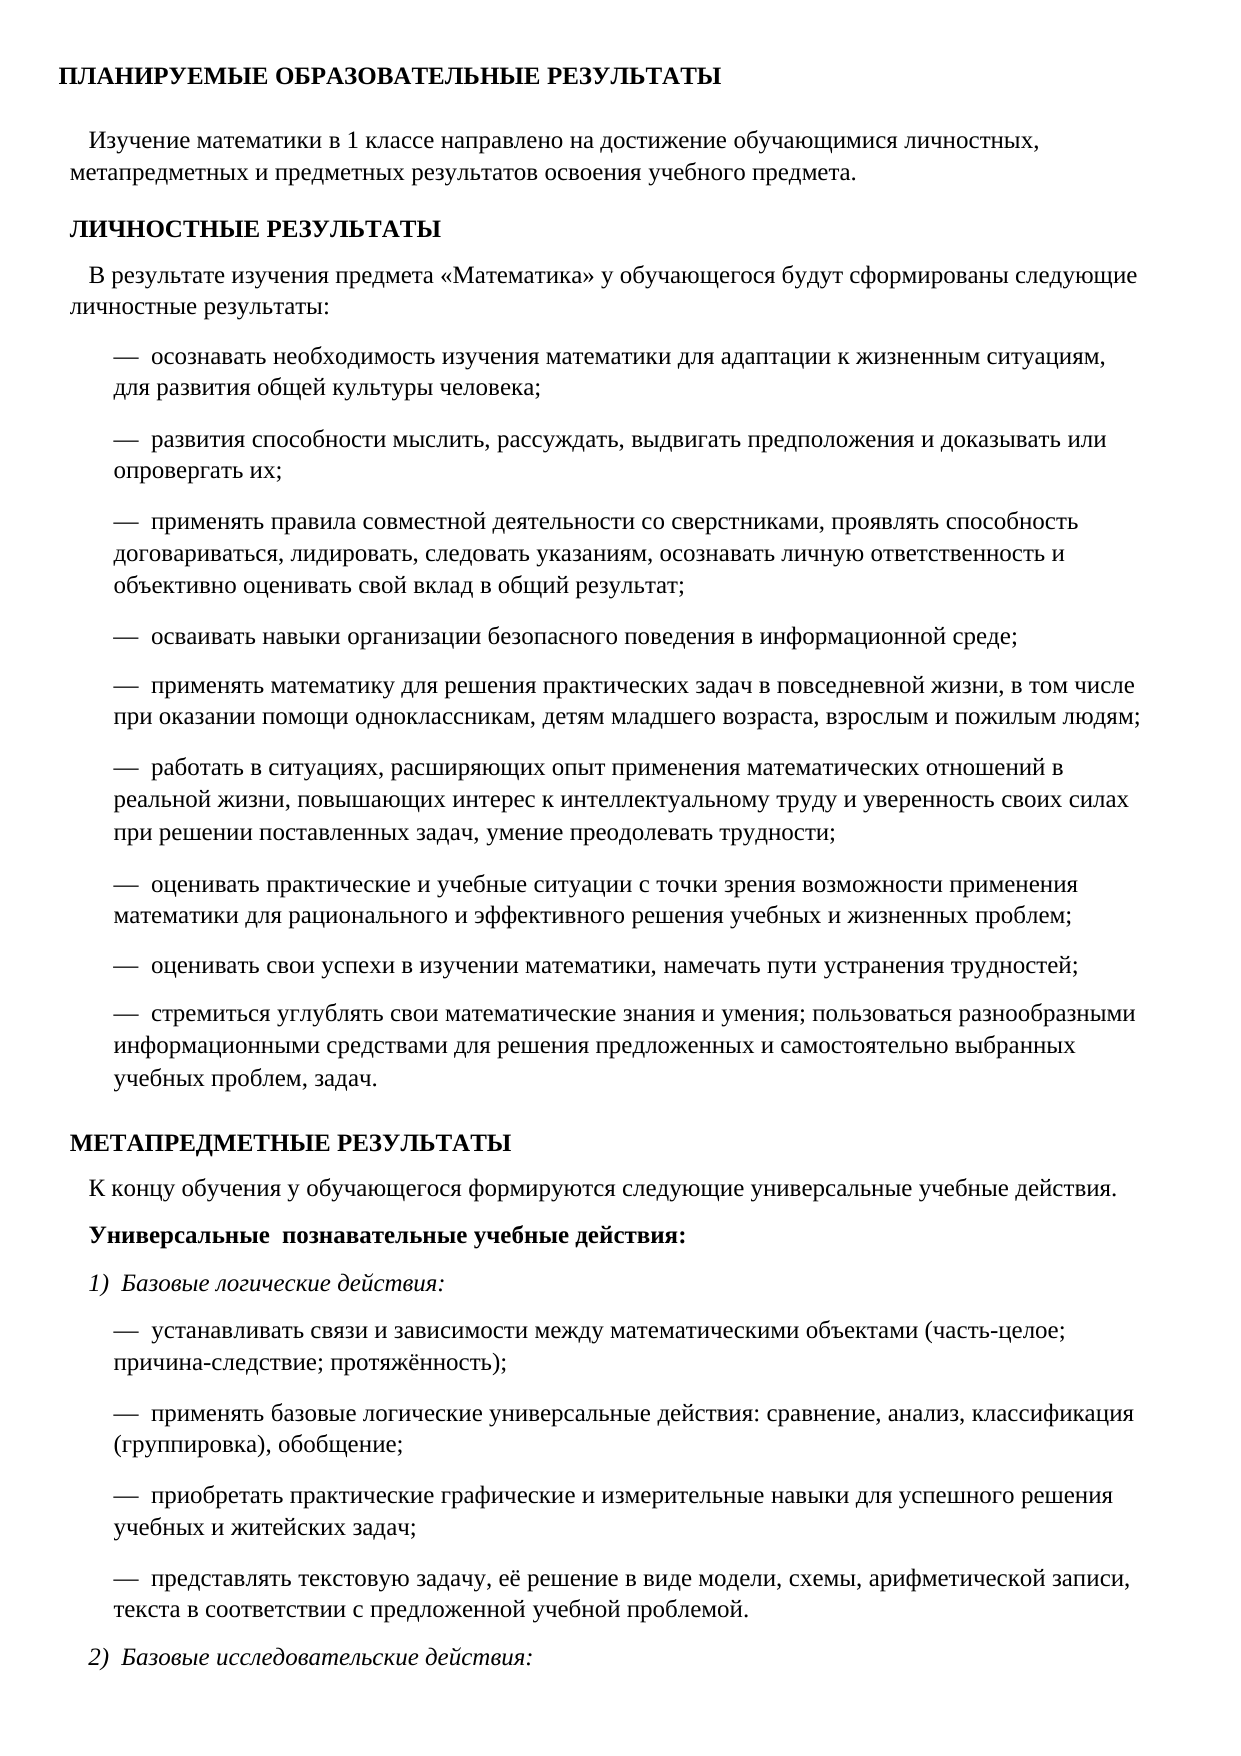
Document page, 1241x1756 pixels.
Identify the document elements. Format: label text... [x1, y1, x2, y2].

list осваивать навыки организации безопасного поведения в информационной среде; [113, 621, 1184, 650]
subtitle МЕТАПРЕДМЕТНЫЕ РЕЗУЛЬТАТЫ [69, 1128, 1184, 1157]
list осознавать необходимость изучения математики для адаптации к жизненным ситуациям, для развития общей культуры человека; [113, 341, 1149, 401]
list Базовые логические действия: [88, 1268, 1184, 1297]
list оценивать практические и учебные ситуации с точки зрения возможности применения математики для рационального и эффективного решения учебных и жизненных проблем; [113, 869, 1078, 929]
subtitle ПЛАНИРУЕМЫЕ ОБРАЗОВАТЕЛЬНЫЕ РЕЗУЛЬТАТЫ [58, 61, 1184, 89]
text Изучение математики в 1 классе направлено на достижение обучающимися личностных, метапредметных и предметных результатов освоения учебного предмета. [69, 126, 1184, 185]
list применять базовые логические универсальные действия: сравнение, анализ, классификация (группировка), обобщение; [113, 1398, 1134, 1458]
list работать в ситуациях, расширяющих опыт применения математических отношений в реальной жизни, повышающих интерес к интеллектуальному труду и уверенность своих силах при решении поставленных задач, умение преодолевать трудности; [113, 752, 1129, 845]
list устанавливать связи и зависимости между математическими объектами (часть-целое; причина-следствие; протяжённость); [113, 1315, 1067, 1376]
list стремиться углублять свои математические знания и умения; пользоваться разнообразными информационными средствами для решения предложенных и самостоятельно выбранных учебных проблем, задач. [113, 998, 1136, 1092]
list развития способности мыслить, рассуждать, выдвигать предположения и доказывать или опровергать их; [113, 424, 1107, 483]
list оценивать свои успехи в изучении математики, намечать пути устранения трудностей; [113, 950, 1184, 978]
subtitle ЛИЧНОСТНЫЕ РЕЗУЛЬТАТЫ [69, 214, 1184, 243]
list применять математику для решения практических задач в повседневной жизни, в том числе при оказании помощи одноклассникам, детям младшего возраста, взрослым и пожилым людям; [113, 670, 1141, 730]
list Базовые исследовательские действия: [88, 1642, 1184, 1671]
list приобретать практические графические и измерительные навыки для успешного решения учебных и житейских задач; [113, 1480, 1113, 1540]
list применять правила совместной деятельности со сверстниками, проявлять способность договариваться, лидировать, следовать указаниям, осознавать личную ответственность и объективно оценивать свой вклад в общий результат; [113, 506, 1078, 599]
subtitle Универсальные познавательные учебные действия: [88, 1221, 1184, 1249]
text К концу обучения у обучающегося формируются следующие универсальные учебные действия. [88, 1173, 1184, 1202]
text В результате изучения предмета «Математика» у обучающегося будут сформированы следующие личностные результаты: [69, 260, 1140, 320]
list представлять текстовую задачу, её решение в виде модели, схемы, арифметической записи, текста в соответствии с предложенной учебной проблемой. [113, 1563, 1131, 1622]
